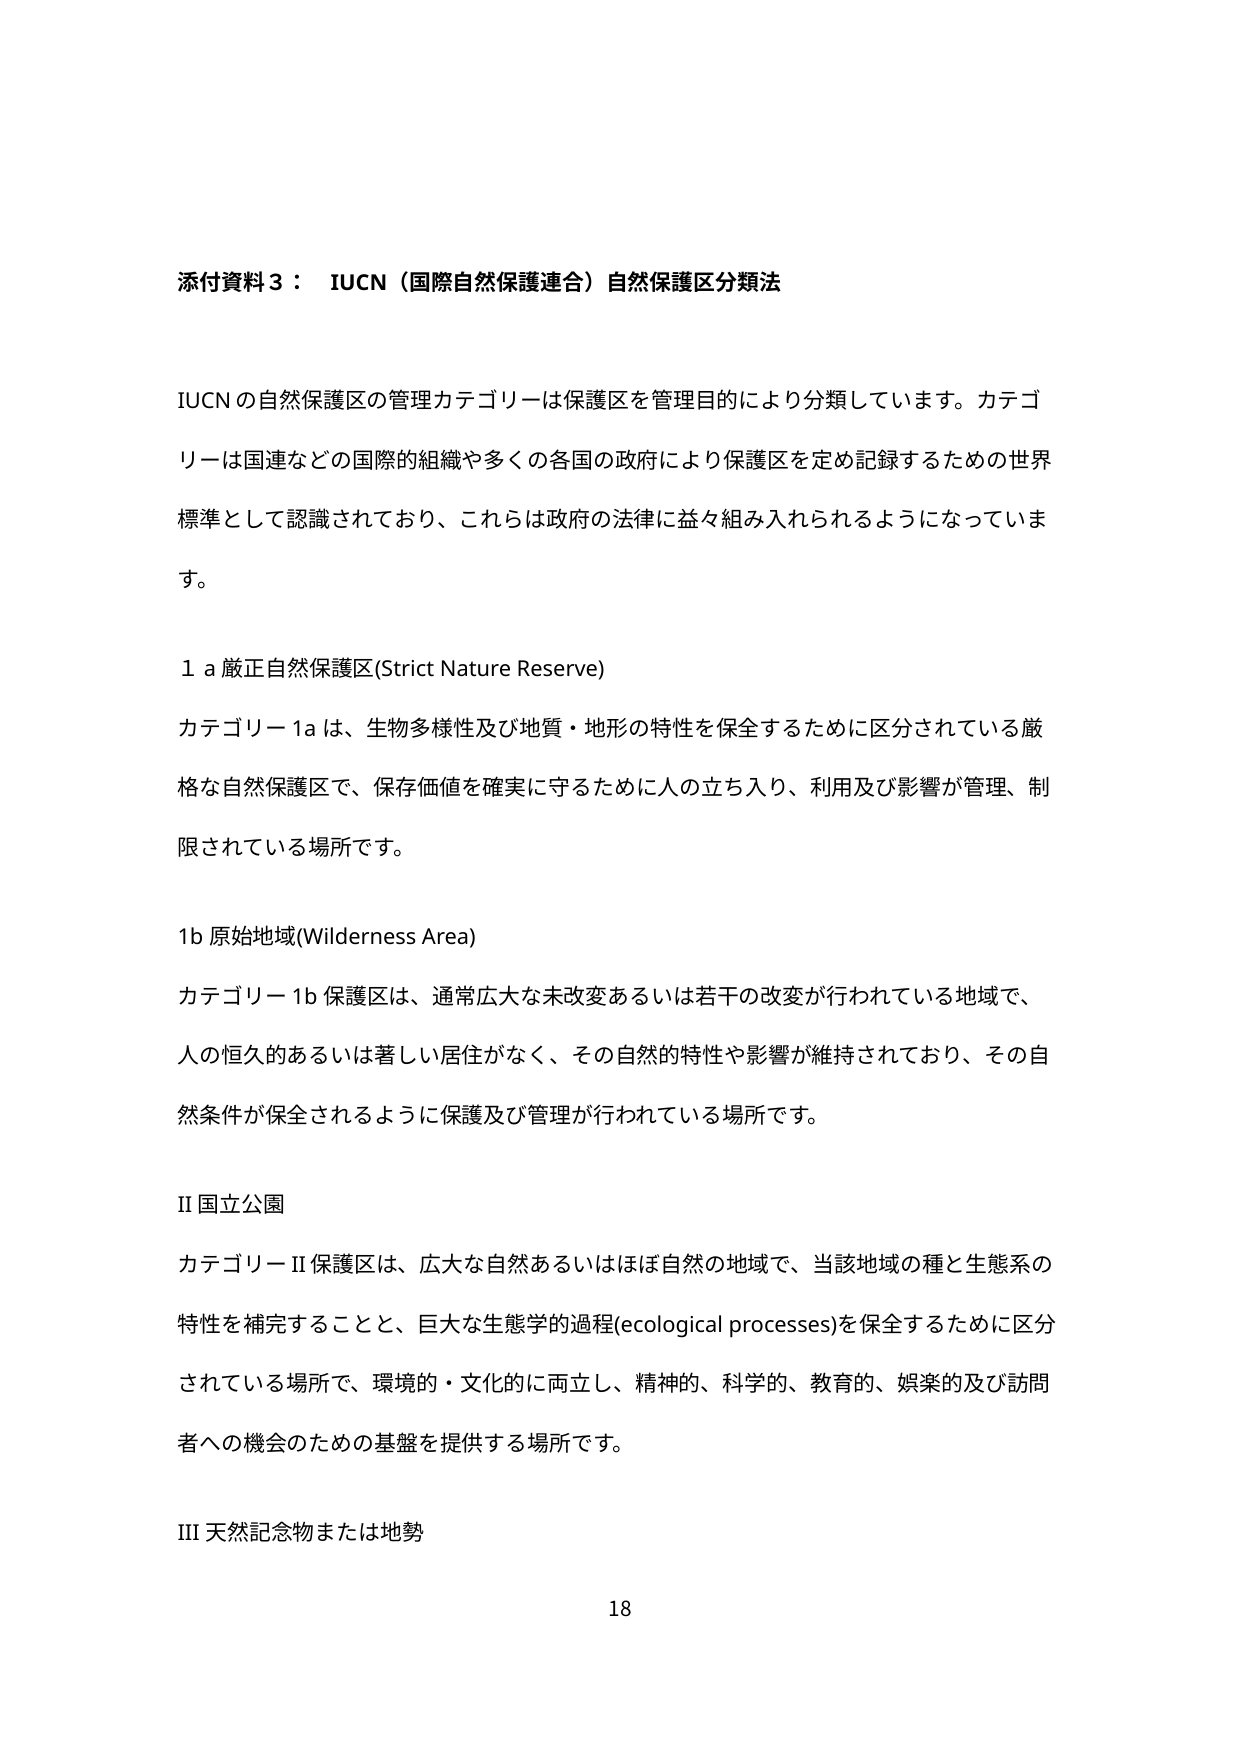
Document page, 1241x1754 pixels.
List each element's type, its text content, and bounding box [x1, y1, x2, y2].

text 添付資料３： IUCN（国際自然保護連合）自然保護区分類法 [177, 251, 1063, 310]
text IUCNの自然保護区の管理カテゴリーは保護区を管理目的により分類しています。カテゴリーは国連などの国際的組織や多くの各国の政府により保護区を定め記録するための世界標準として認識されており、これらは政府の法律に益々組み入れられるようになっています。 [177, 369, 1063, 607]
text III 天然記念物または地勢 [177, 1501, 1063, 1561]
text カテゴリーII保護区は、広大な自然あるいはほぼ自然の地域で、当該地域の種と生態系の特性を補完することと、巨大な生態学的過程(ecological processes)を保全するために区分されている場所で、環境的・文化的に両立し、精神的、科学的、教育的、娯楽的及び訪問者への機会のための基盤を提供する場所です。 [177, 1233, 1063, 1471]
text II 国立公園 [177, 1173, 1063, 1233]
text カテゴリー 1a は、生物多様性及び地質・地形の特性を保全するために区分されている厳格な自然保護区で、保存価値を確実に守るために人の立ち入り、利用及び影響が管理、制限されている場所です。 [177, 697, 1063, 876]
text カテゴリー 1b 保護区は、通常広大な未改変あるいは若干の改変が行われている地域で、人の恒久的あるいは著しい居住がなく、その自然的特性や影響が維持されており、その自然条件が保全されるように保護及び管理が行われている場所です。 [177, 965, 1063, 1144]
text １a 厳正自然保護区(Strict Nature Reserve) [177, 637, 1063, 697]
text 1b 原始地域(Wilderness Area) [177, 905, 1063, 965]
